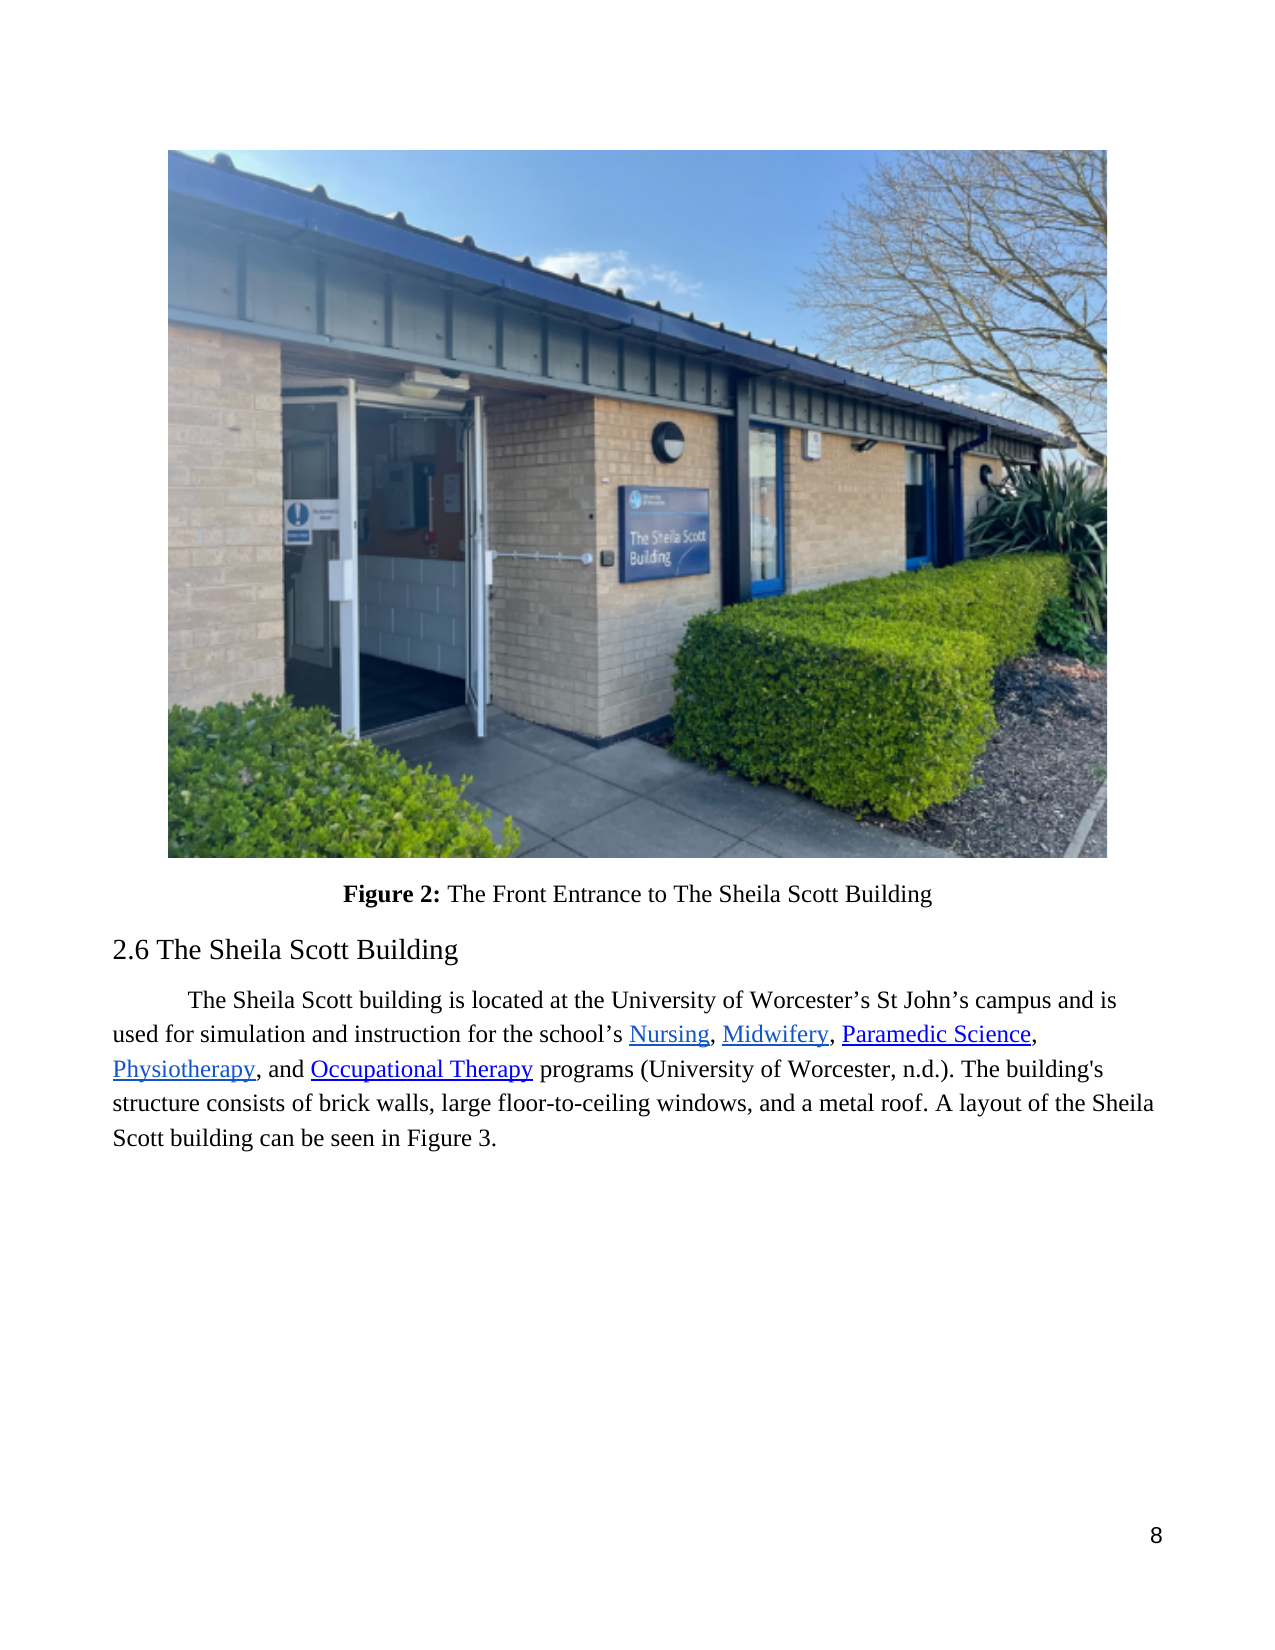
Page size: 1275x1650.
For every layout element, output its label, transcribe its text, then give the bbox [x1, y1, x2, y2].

text Figure 2: The Front Entrance to The Sheila Scott Building [112, 879, 1162, 907]
text The Sheila Scott building is located at the University of Worcester’s St John’s campus and is used for simulation and instruction for the school’s Nursing, Midwifery, Paramedic Science, Physiotherapy, and Occupational Therapy programs (University of Worcester, n.d.). The building's structure consists of brick walls, large floor-to-ceiling windows, and a metal roof. A layout of the Sheila Scott building can be seen in Figure 3. [112, 985, 1162, 1152]
picture [168, 150, 1108, 858]
subtitle 2.6 The Sheila Scott Building [112, 932, 1162, 966]
